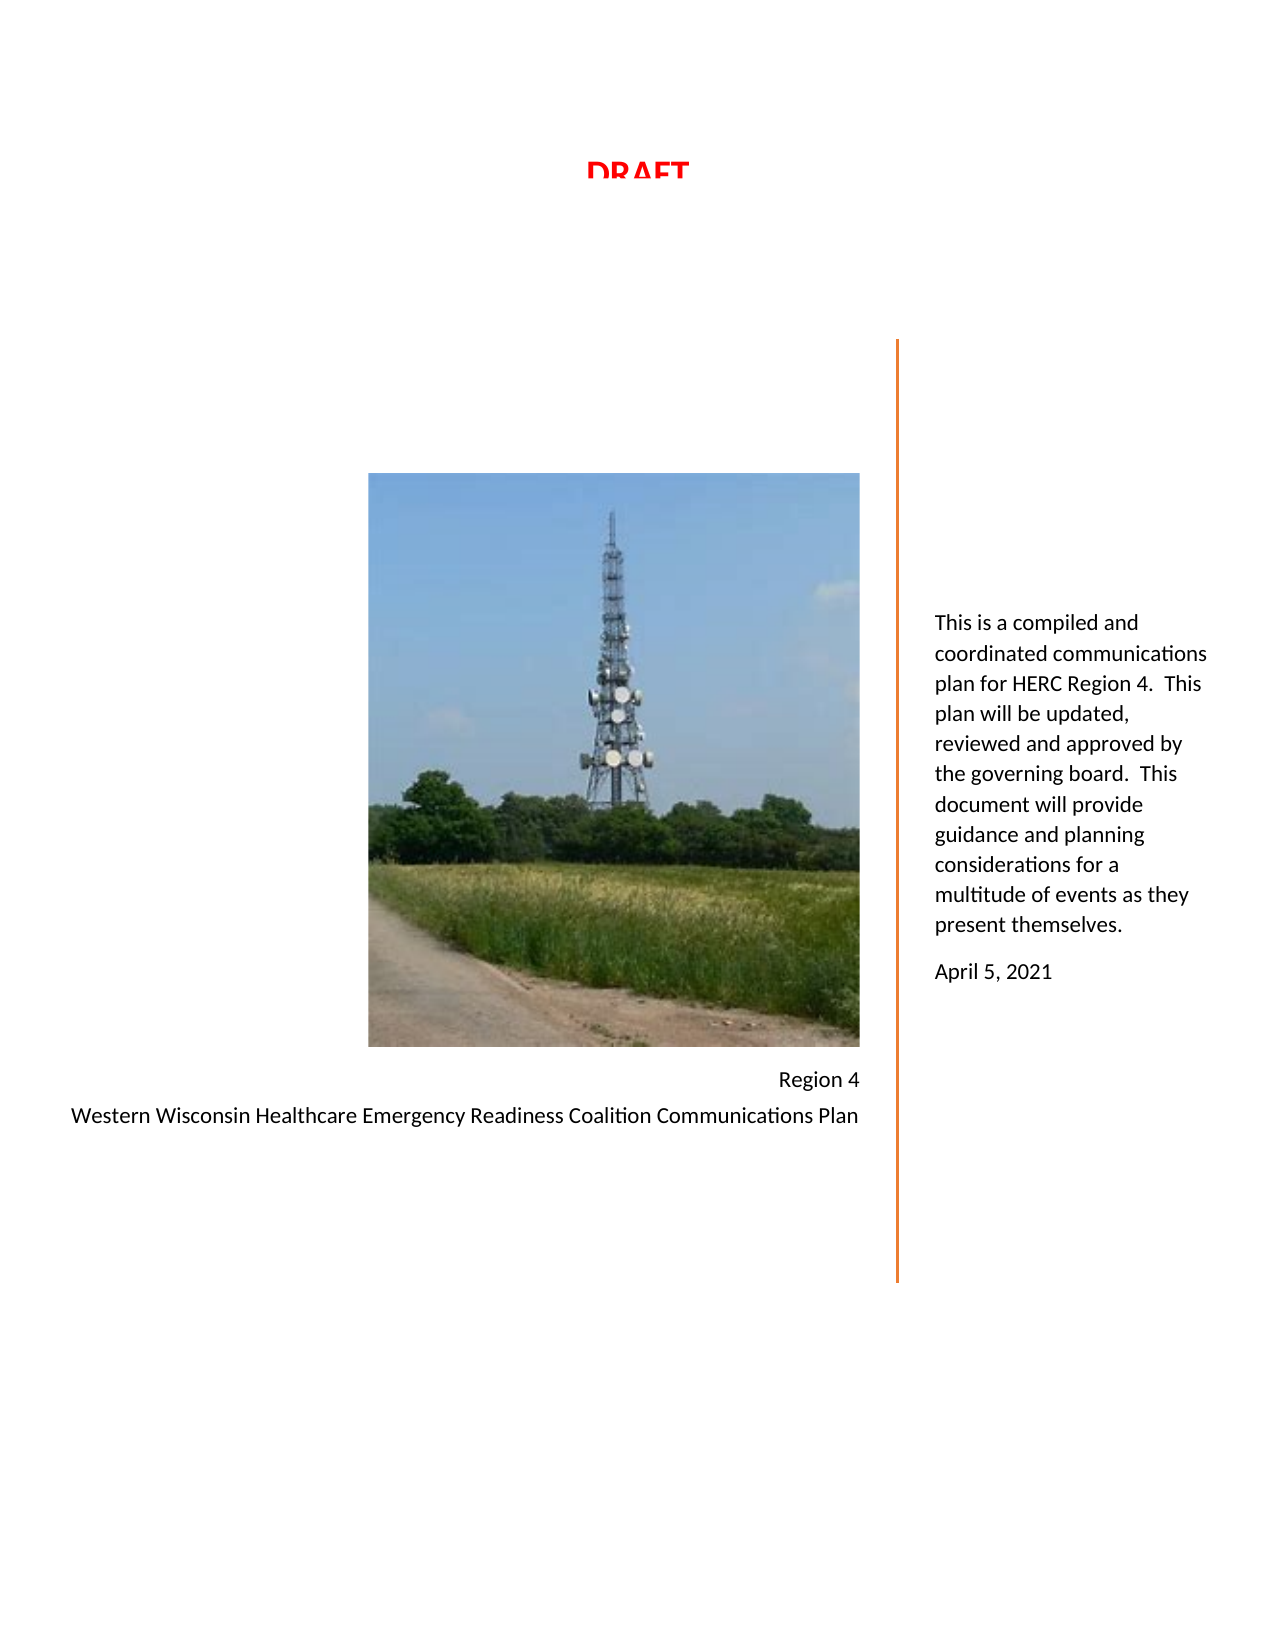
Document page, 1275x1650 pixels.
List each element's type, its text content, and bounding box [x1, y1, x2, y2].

text DRAFT [150, 150, 1125, 178]
picture [368, 473, 860, 1047]
